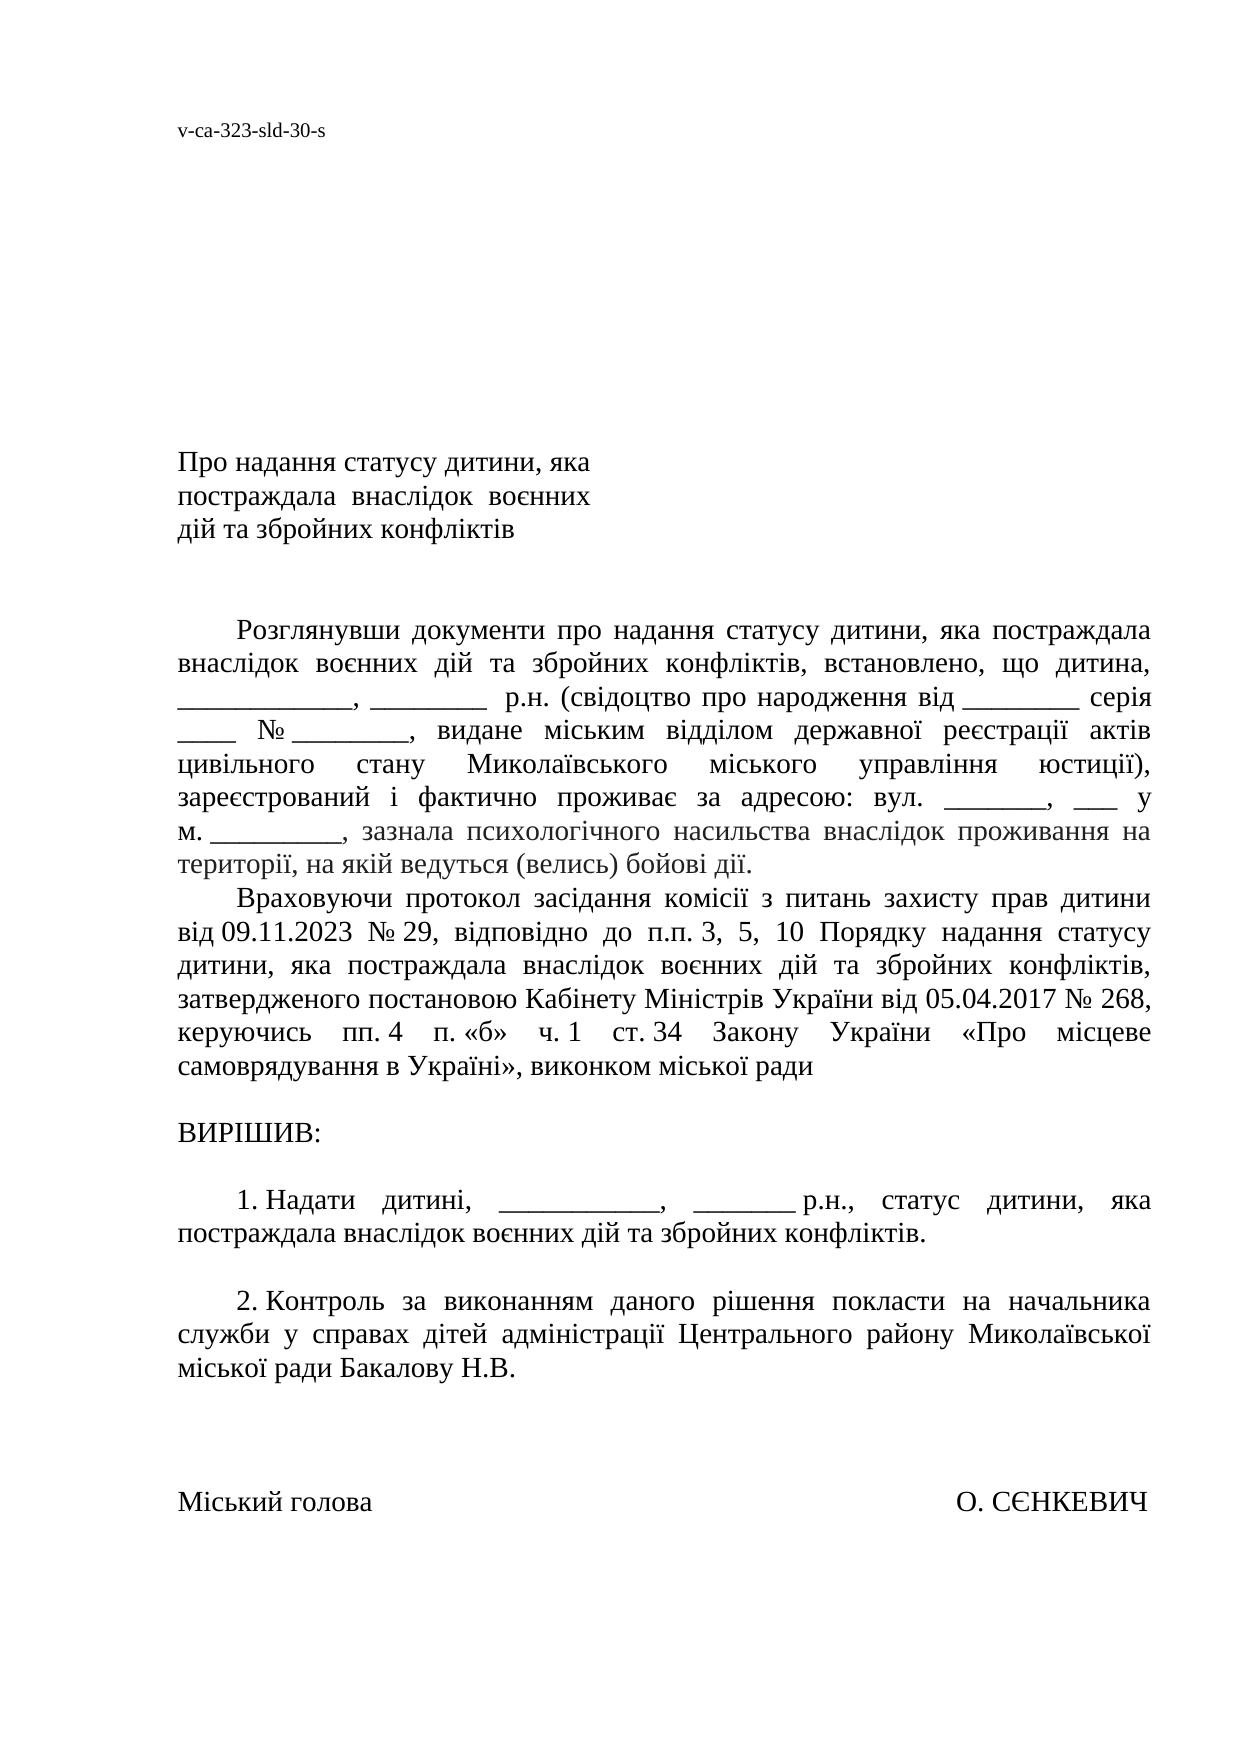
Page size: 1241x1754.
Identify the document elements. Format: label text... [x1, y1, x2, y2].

text Розглянувши документи про надання статусу дитини, яка постраждала внаслідок воєнних дій та збройних конфліктів, встановлено, що дитина, ____________, ________ р.н. (свідоцтво про народження від ________ серія ____ № ________, видане міським відділом державної реєстрації актів цивільного стану Миколаївського міського управління юстиції), зареєстрований і фактично проживає за адресою: вул. _______, ___ у м. _________, зазнала психологічного насильства внаслідок проживання на території, на якій ведуться (велись) бойові дії. [177, 612, 1152, 880]
text ВИРІШИВ: [177, 1115, 1152, 1148]
text Про надання статусу дитини, яка постраждала внаслідок воєнних дій та збройних конфліктів [177, 444, 591, 545]
text v-ca-323-sld-30-s [177, 118, 1152, 142]
text Враховуючи протокол засідання комісії з питань захисту прав дитини від 09.11.2023 № 29, відповідно до п.п. 3, 5, 10 Порядку надання статусу дитини, яка постраждала внаслідок воєнних дій та збройних конфліктів, затвердженого постановою Кабінету Міністрів України від 05.04.2017 № 268, керуючись пп. 4 п. «б» ч. 1 ст. 34 Закону України «Про місцеве самоврядування в Україні», виконком міської ради [177, 880, 1152, 1081]
text Міський голова О. СЄНКЕВИЧ [177, 1484, 1152, 1517]
text 1. Надати дитині, ___________, _______ р.н., статус дитини, яка постраждала внаслідок воєнних дій та збройних конфліктів. [177, 1182, 1152, 1249]
text 2. Контроль за виконанням даного рішення покласти на начальника служби у справах дітей адміністрації Центрального району Миколаївської міської ради Бакалову Н.В. [177, 1283, 1152, 1383]
